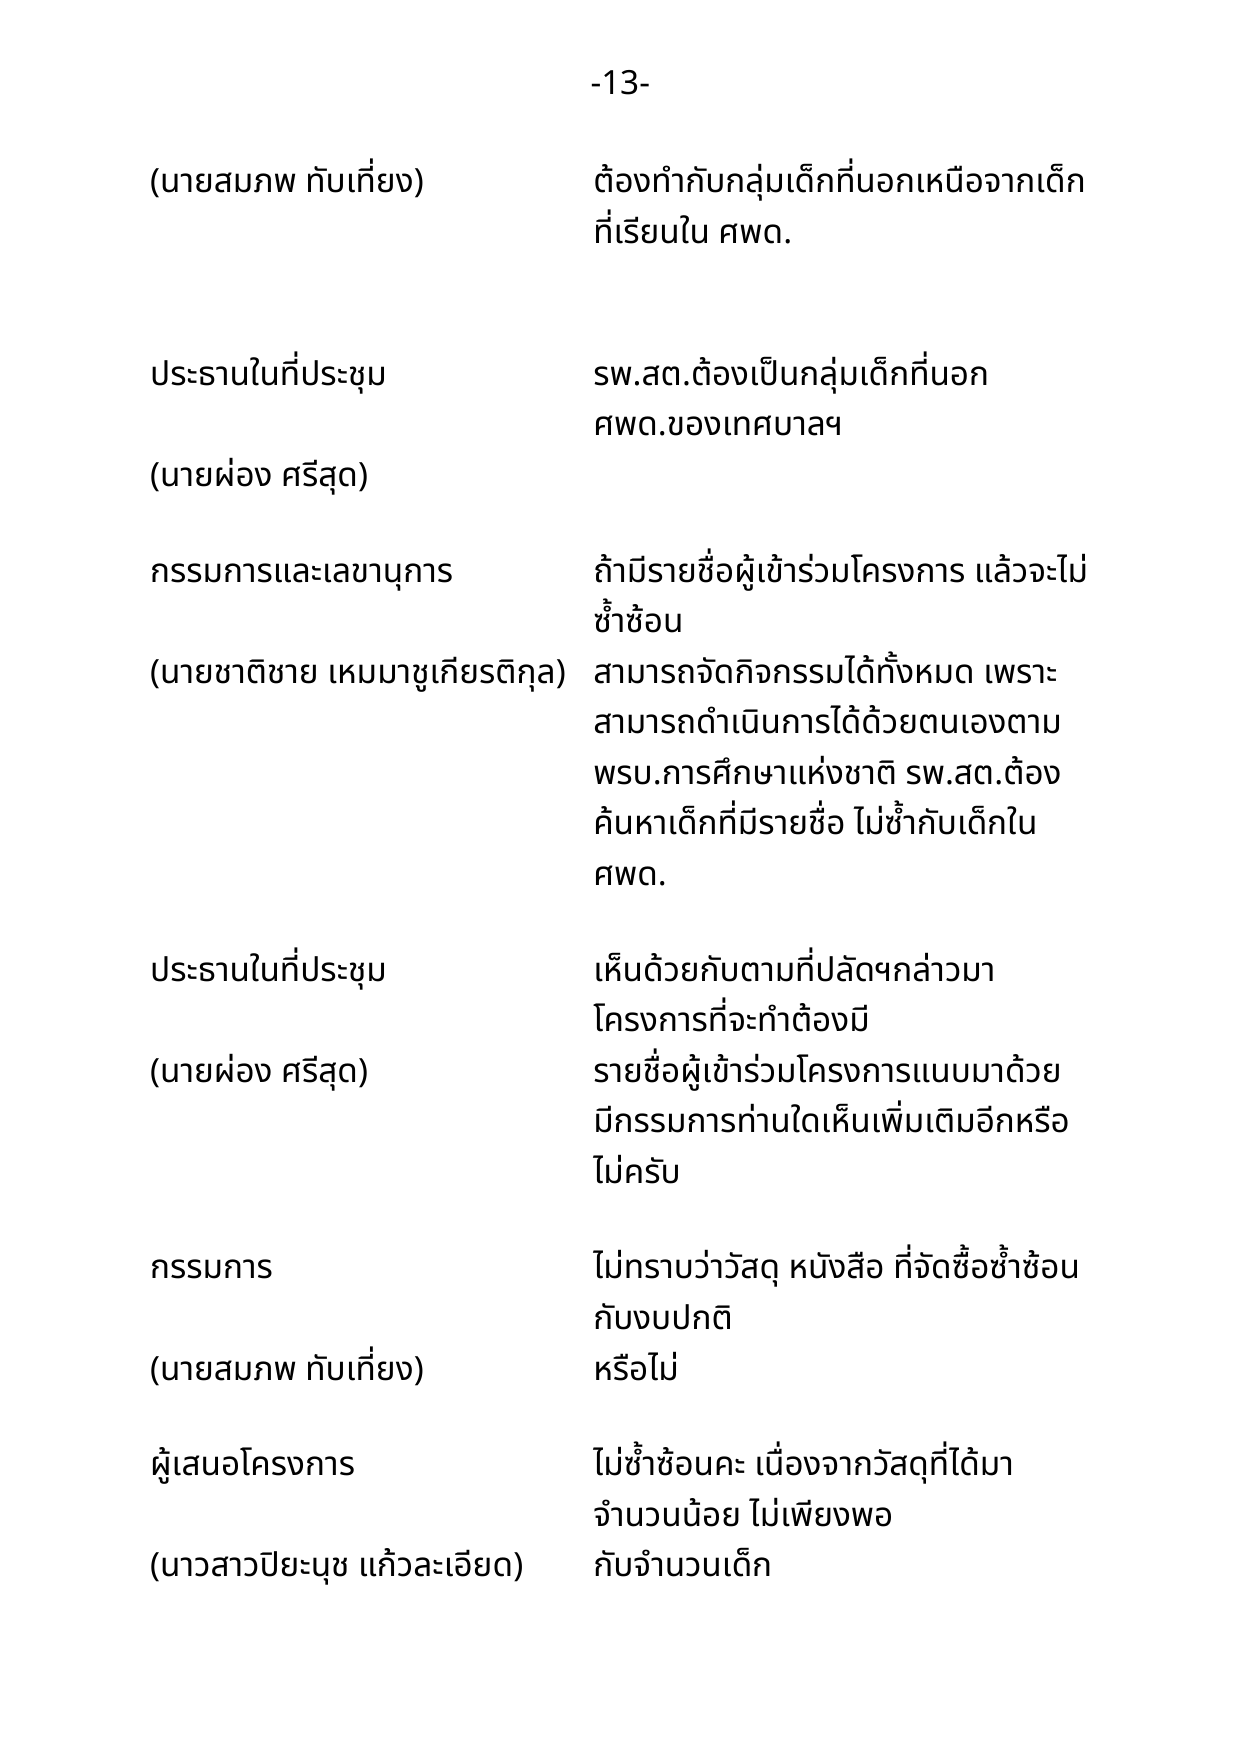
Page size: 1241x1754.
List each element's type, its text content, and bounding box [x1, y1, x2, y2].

text ประธานในที่ประชุม เห็นด้วยกับตามที่ปลัดฯกล่าวมา โครงการที่จะทำต้องมี [150, 946, 1090, 1046]
text (นายชาติชาย เหมมาชูเกียรติกุล) สามารถจัดกิจกรรมได้ทั้งหมด เพราะสามารถดำเนินการได้ด้วยตนเองตาม พรบ.การศึกษาแห่งชาติ รพ.สต.ต้องค้นหาเด็กที่มีรายชื่อ ไม่ซ้ำกับเด็กใน ศพด. [150, 647, 1090, 900]
text (นายผ่อง ศรีสุด) รายชื่อผู้เข้าร่วมโครงการแนบมาด้วย มีกรรมการท่านใดเห็นเพิ่มเติมอีกหรือไม่ครับ [150, 1046, 1090, 1198]
text (นายผ่อง ศรีสุด) [150, 451, 1090, 501]
text กรรมการและเลขานุการ ถ้ามีรายชื่อผู้เข้าร่วมโครงการ แล้วจะไม่ซ้ำซ้อน [150, 547, 1090, 647]
text ผู้เสนอโครงการ ไม่ซ้ำซ้อนคะ เนื่องจากวัสดุที่ได้มาจำนวนน้อย ไม่เพียงพอ [150, 1440, 1090, 1541]
text (นาวสาวปิยะนุช แก้วละเอียด) กับจำนวนเด็ก [150, 1541, 1090, 1592]
text กรรมการ ไม่ทราบว่าวัสดุ หนังสือ ที่จัดซื้อซ้ำซ้อนกับงบปกติ [150, 1243, 1090, 1344]
text (นายสมภพ ทับเที่ยง) ต้องทำกับกลุ่มเด็กที่นอกเหนือจากเด็กที่เรียนใน ศพด. [150, 157, 1090, 258]
text (นายสมภพ ทับเที่ยง) หรือไม่ [150, 1344, 1090, 1395]
text ประธานในที่ประชุม รพ.สต.ต้องเป็นกลุ่มเด็กที่นอก ศพด.ของเทศบาลฯ [150, 349, 1090, 451]
